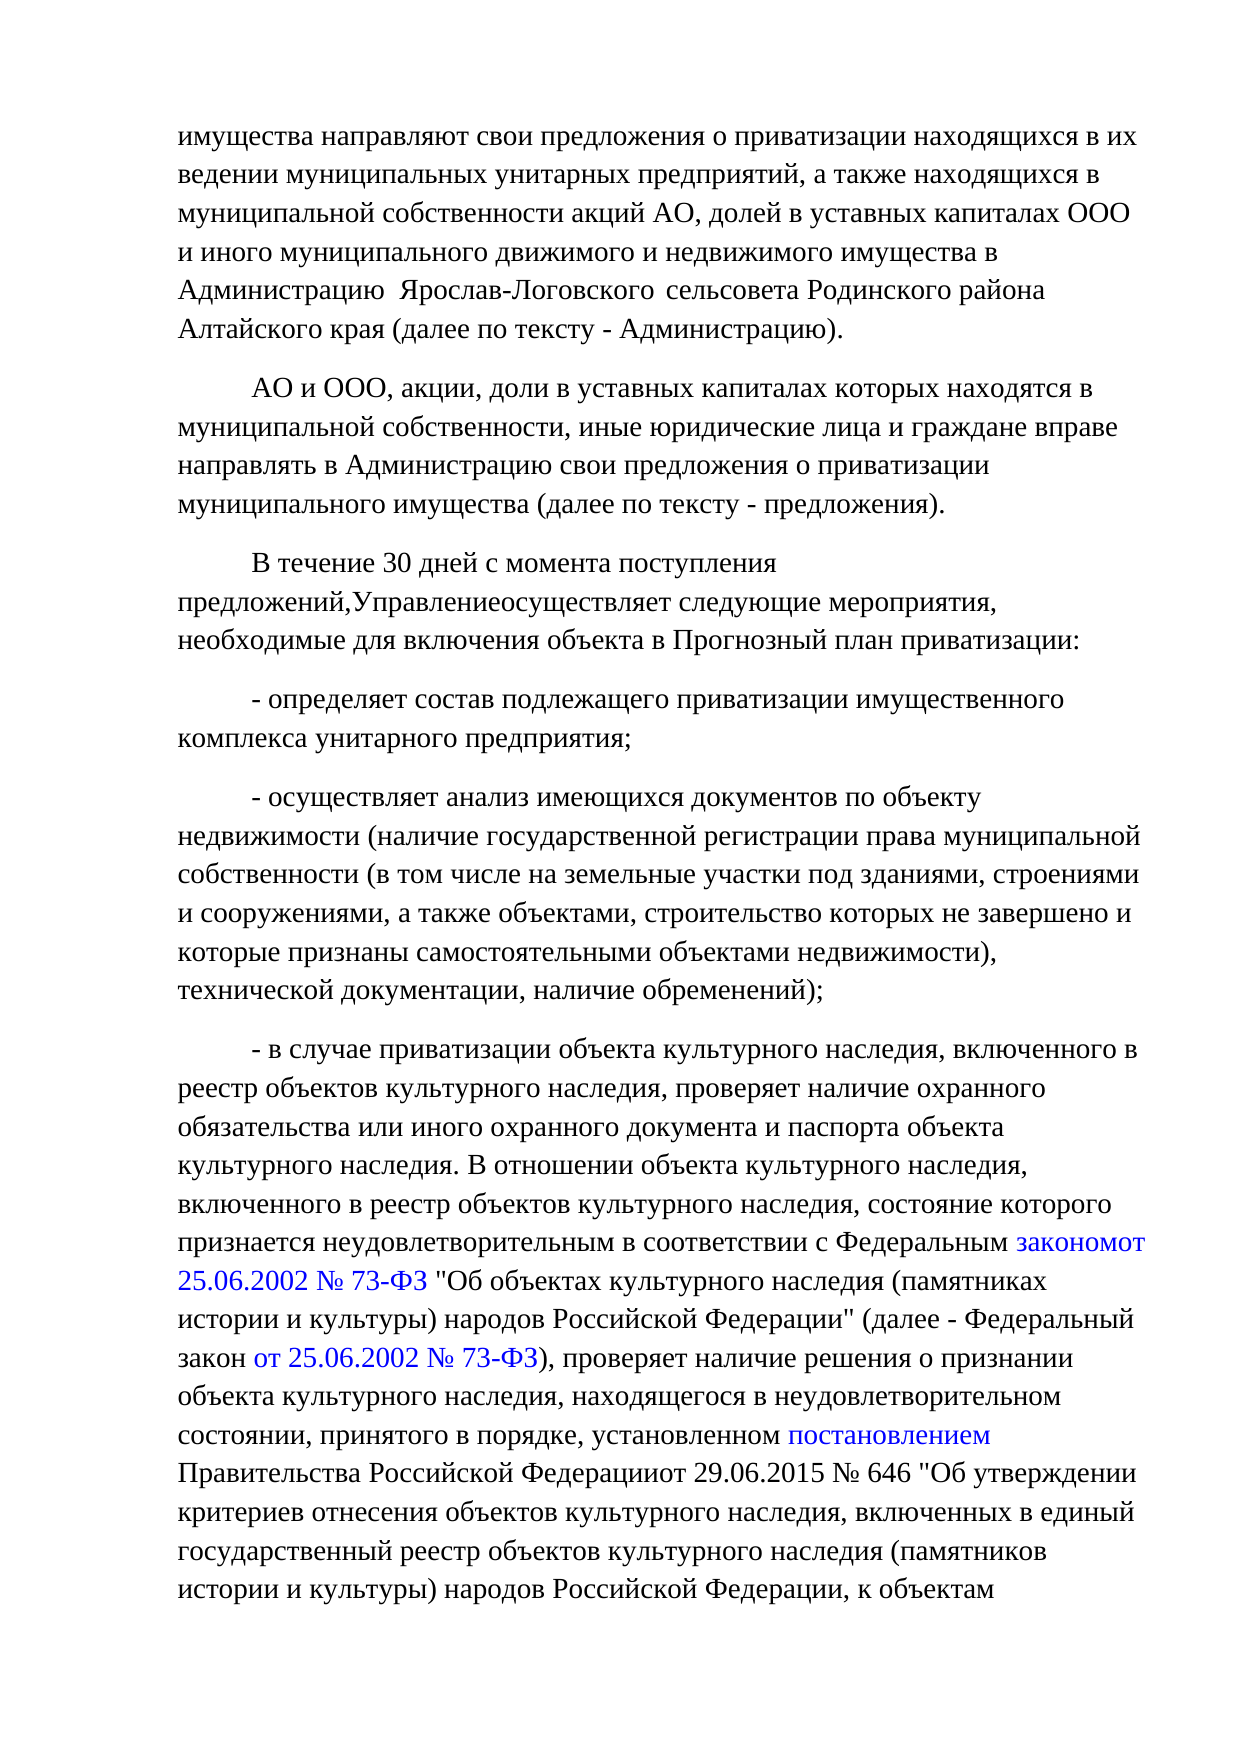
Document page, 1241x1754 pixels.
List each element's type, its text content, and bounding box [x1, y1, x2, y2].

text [177, 118, 1152, 344]
text - осуществляет анализ имеющихся документов по объекту недвижимости (наличие государственной регистрации права муниципальной собственности (в том числе на земельные участки под зданиями, строениями и сооружениями, а также объектами, строительство которых не завершено и которые признаны самостоятельными объектами недвижимости), технической документации, наличие обременений); [177, 779, 1152, 1006]
text - определяет состав подлежащего приватизации имущественного комплекса унитарного предприятия; [177, 682, 1152, 754]
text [177, 1032, 1152, 1605]
text АО и ООО, акции, доли в уставных капиталах которых находятся в муниципальной собственности, иные юридические лица и граждане вправе направлять в Администрацию свои предложения о приватизации муниципального имущества (далее по тексту - предложения). [177, 370, 1152, 519]
text В течение 30 дней с момента поступления предложений,Управлениеосуществляет следующие мероприятия, необходимые для включения объекта в Прогнозный план приватизации: [177, 545, 1152, 656]
